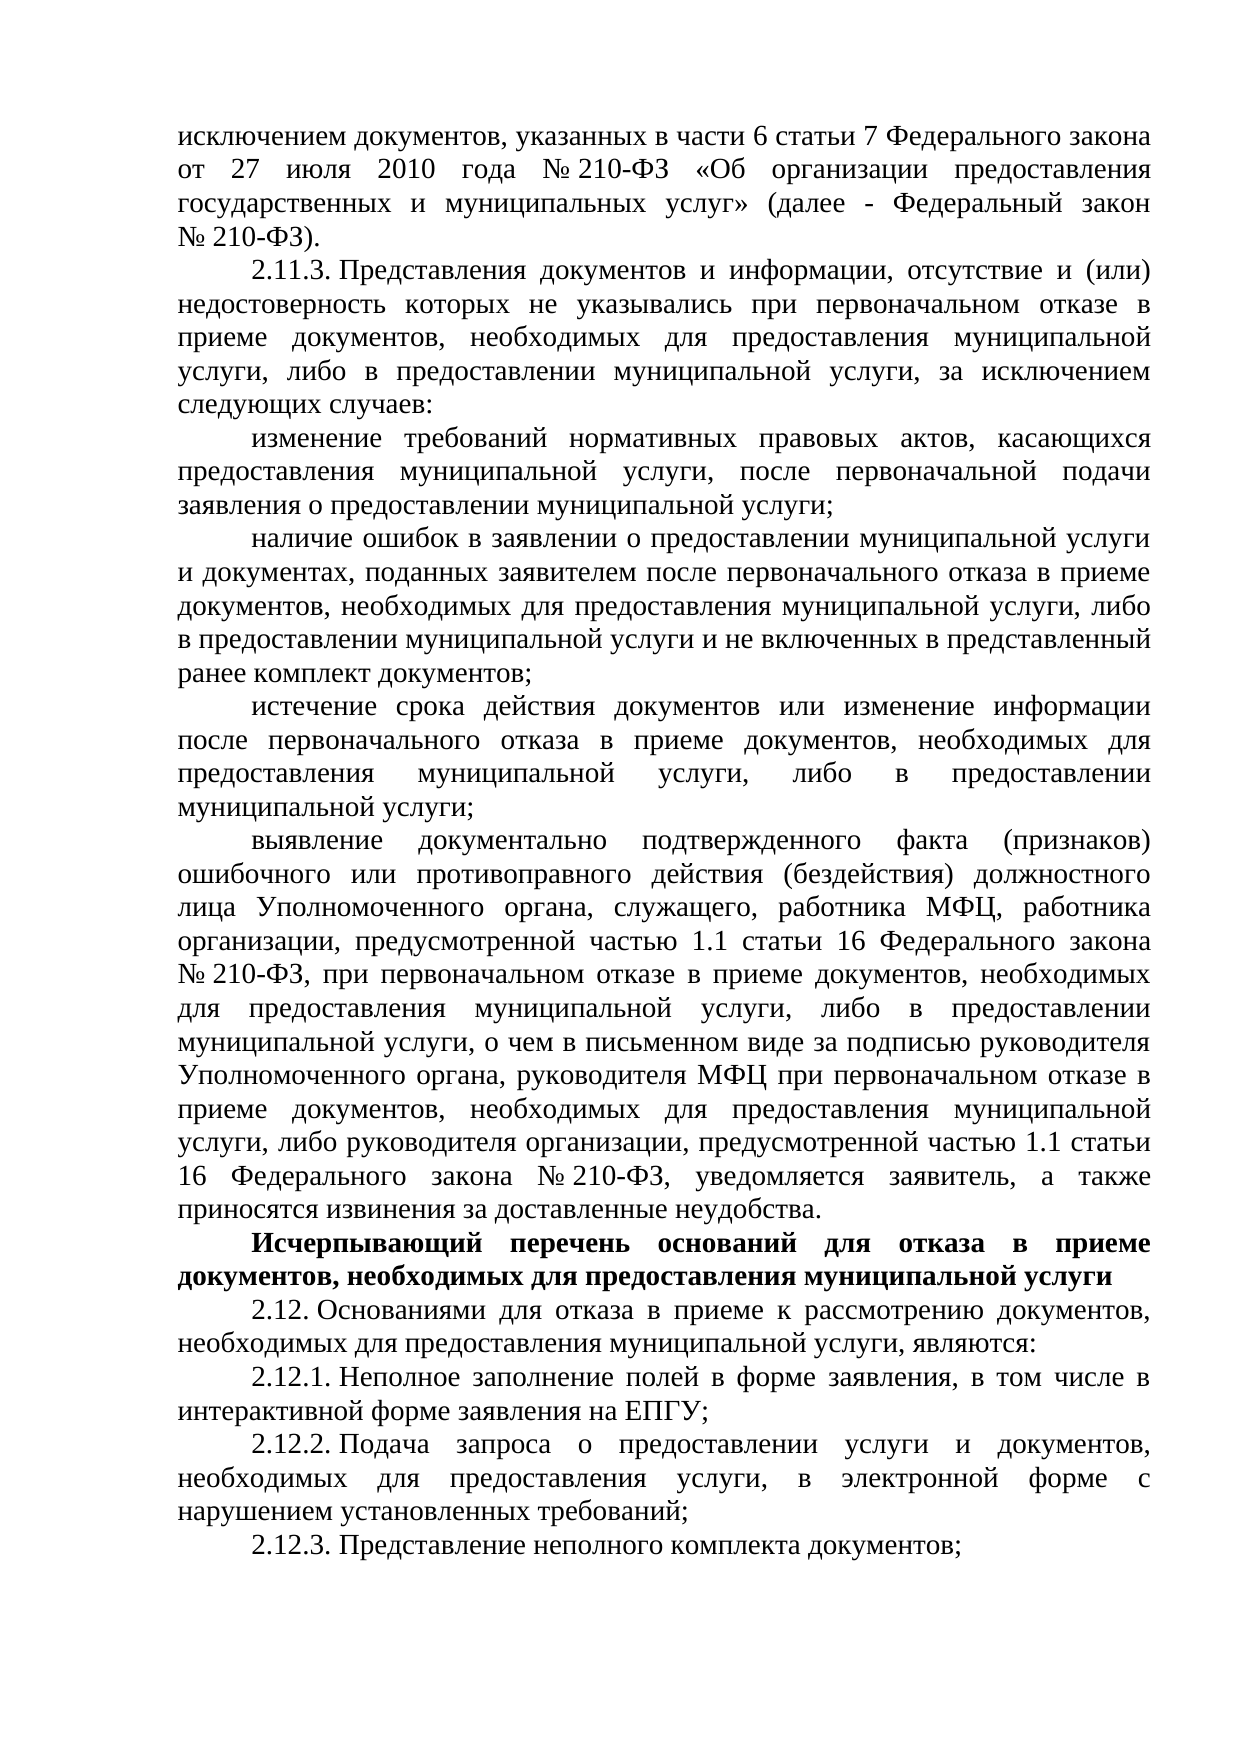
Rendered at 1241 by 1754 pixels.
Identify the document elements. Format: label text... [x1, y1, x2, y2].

text 2.11.3. Представления документов и информации, отсутствие и (или) недостоверность которых не указывались при первоначальном отказе в приеме документов, необходимых для предоставления муниципальной услуги, либо в предоставлении муниципальной услуги, за исключением следующих случаев: [177, 252, 1152, 420]
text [177, 118, 1152, 252]
text истечение срока действия документов или изменение информации после первоначального отказа в приеме документов, необходимых для предоставления муниципальной услуги, либо в предоставлении муниципальной услуги; [177, 688, 1152, 822]
text Исчерпывающий перечень оснований для отказа в приеме документов, необходимых для предоставления муниципальной услуги [177, 1225, 1152, 1292]
text изменение требований нормативных правовых актов, касающихся предоставления муниципальной услуги, после первоначальной подачи заявления о предоставлении муниципальной услуги; [177, 420, 1152, 521]
text наличие ошибок в заявлении о предоставлении муниципальной услуги и документах, поданных заявителем после первоначального отказа в приеме документов, необходимых для предоставления муниципальной услуги, либо в предоставлении муниципальной услуги и не включенных в представленный ранее комплект документов; [177, 521, 1152, 688]
text 2.12.3. Представление неполного комплекта документов; [177, 1527, 1152, 1560]
text 2.12. Основаниями для отказа в приеме к рассмотрению документов, необходимых для предоставления муниципальной услуги, являются: [177, 1292, 1152, 1359]
text выявление документально подтвержденного факта (признаков) ошибочного или противоправного действия (бездействия) должностного лица Уполномоченного органа, служащего, работника МФЦ, работника организации, предусмотренной частью 1.1 статьи 16 Федерального закона № 210-ФЗ, при первоначальном отказе в приеме документов, необходимых для предоставления муниципальной услуги, либо в предоставлении муниципальной услуги, о чем в письменном виде за подписью руководителя Уполномоченного органа, руководителя МФЦ при первоначальном отказе в приеме документов, необходимых для предоставления муниципальной услуги, либо руководителя организации, предусмотренной частью 1.1 статьи 16 Федерального закона № 210-ФЗ, уведомляется заявитель, а также приносятся извинения за доставленные неудобства. [177, 822, 1152, 1225]
text 2.12.1. Неполное заполнение полей в форме заявления, в том числе в интерактивной форме заявления на ЕПГУ; [177, 1359, 1152, 1426]
text 2.12.2. Подача запроса о предоставлении услуги и документов, необходимых для предоставления услуги, в электронной форме с нарушением установленных требований; [177, 1426, 1152, 1527]
